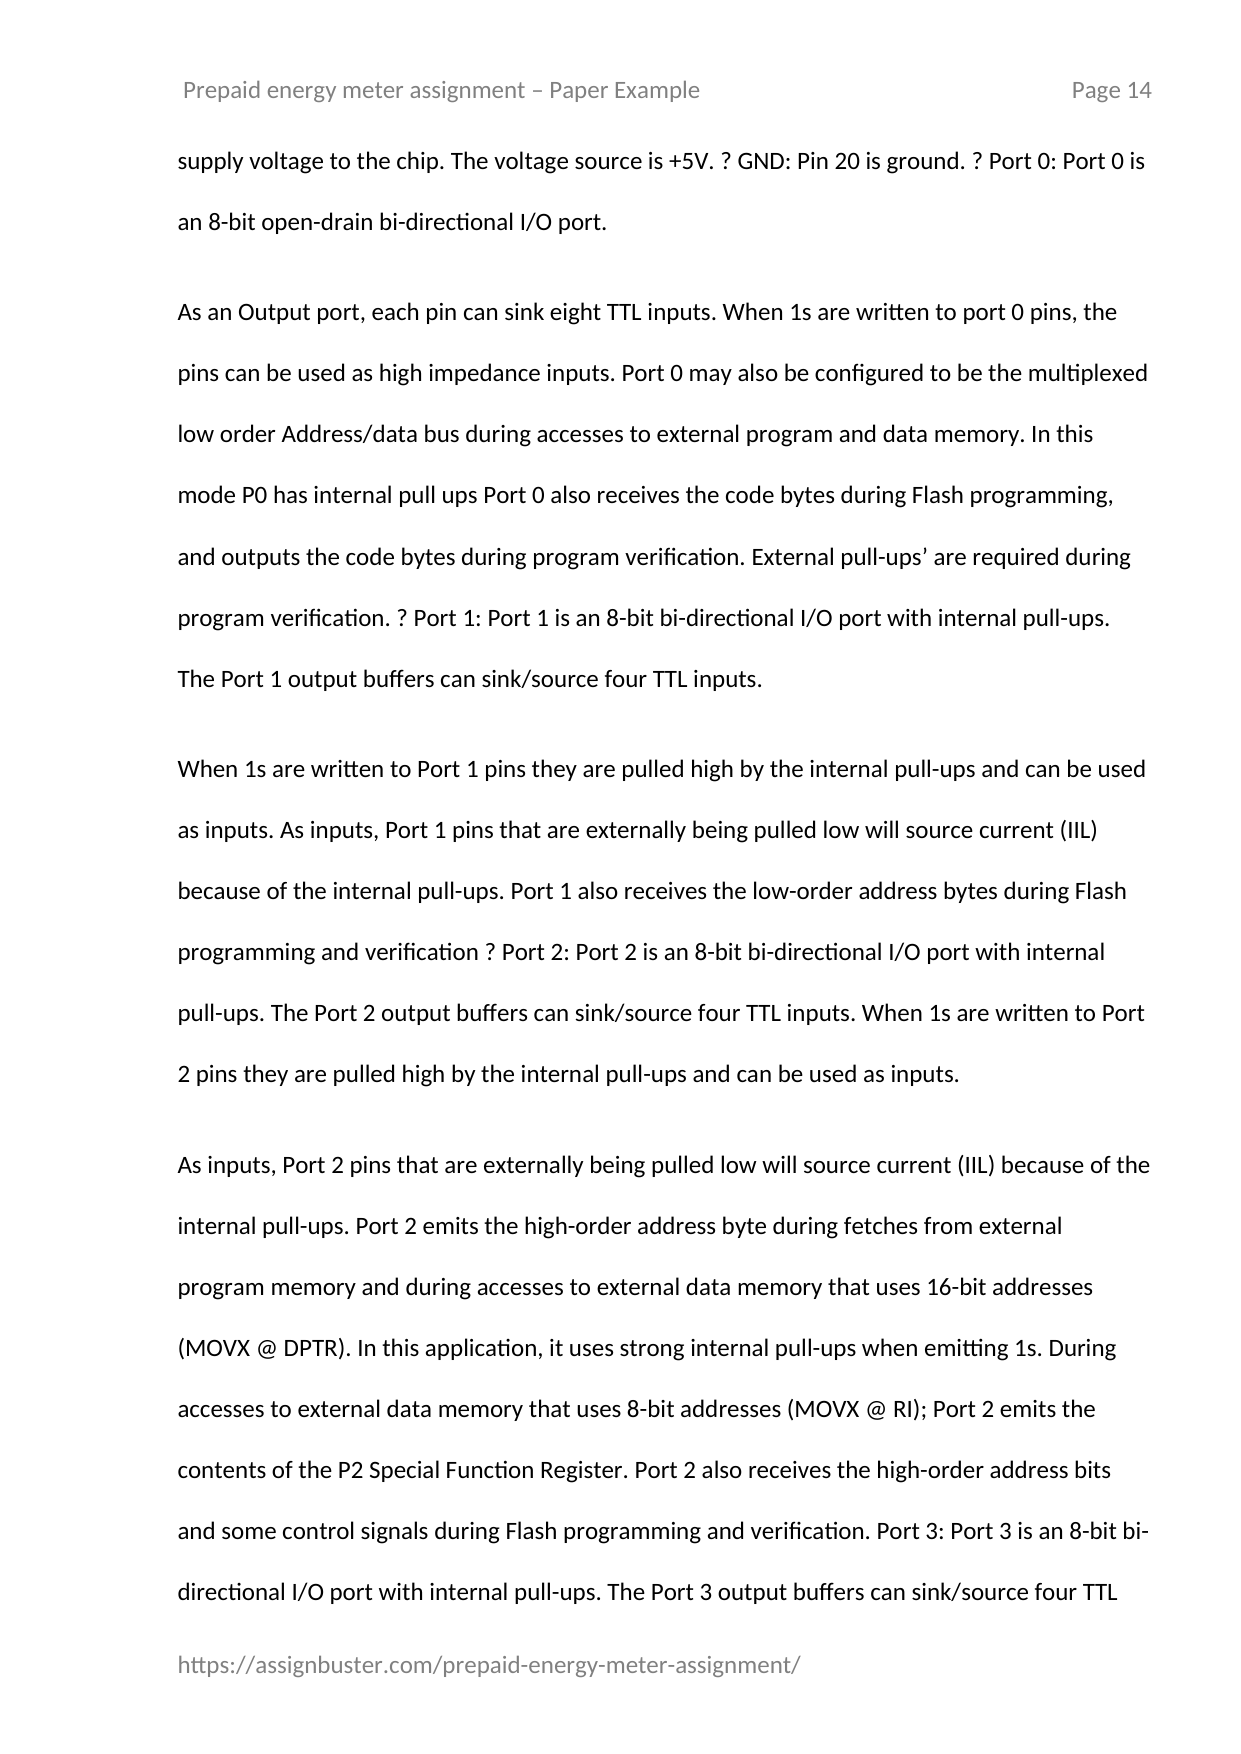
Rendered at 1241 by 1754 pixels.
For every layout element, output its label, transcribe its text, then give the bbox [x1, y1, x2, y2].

text As an Output port, each pin can sink eight TTL inputs. When 1s are written to port 0 pins, the pins can be used as high impedance inputs. Port 0 may also be configured to be the multiplexed low order Address/data bus during accesses to external program and data memory. In this mode P0 has internal pull ups Port 0 also receives the code bytes during Flash programming, and outputs the code bytes during program verification. External pull-ups’ are required during program verification. ? Port 1: Port 1 is an 8-bit bi-directional I/O port with internal pull-ups. The Port 1 output buffers can sink/source four TTL inputs. [177, 297, 1152, 693]
text When 1s are written to Port 1 pins they are pulled high by the internal pull-ups and can be used as inputs. As inputs, Port 1 pins that are externally being pulled low will source current (IIL) because of the internal pull-ups. Port 1 also receives the low-order address bytes during Flash programming and verification ? Port 2: Port 2 is an 8-bit bi-directional I/O port with internal pull-ups. The Port 2 output buffers can sink/source four TTL inputs. When 1s are written to Port 2 pins they are pulled high by the internal pull-ups and can be used as inputs. [177, 753, 1152, 1089]
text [177, 1149, 1152, 1607]
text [177, 145, 1152, 237]
